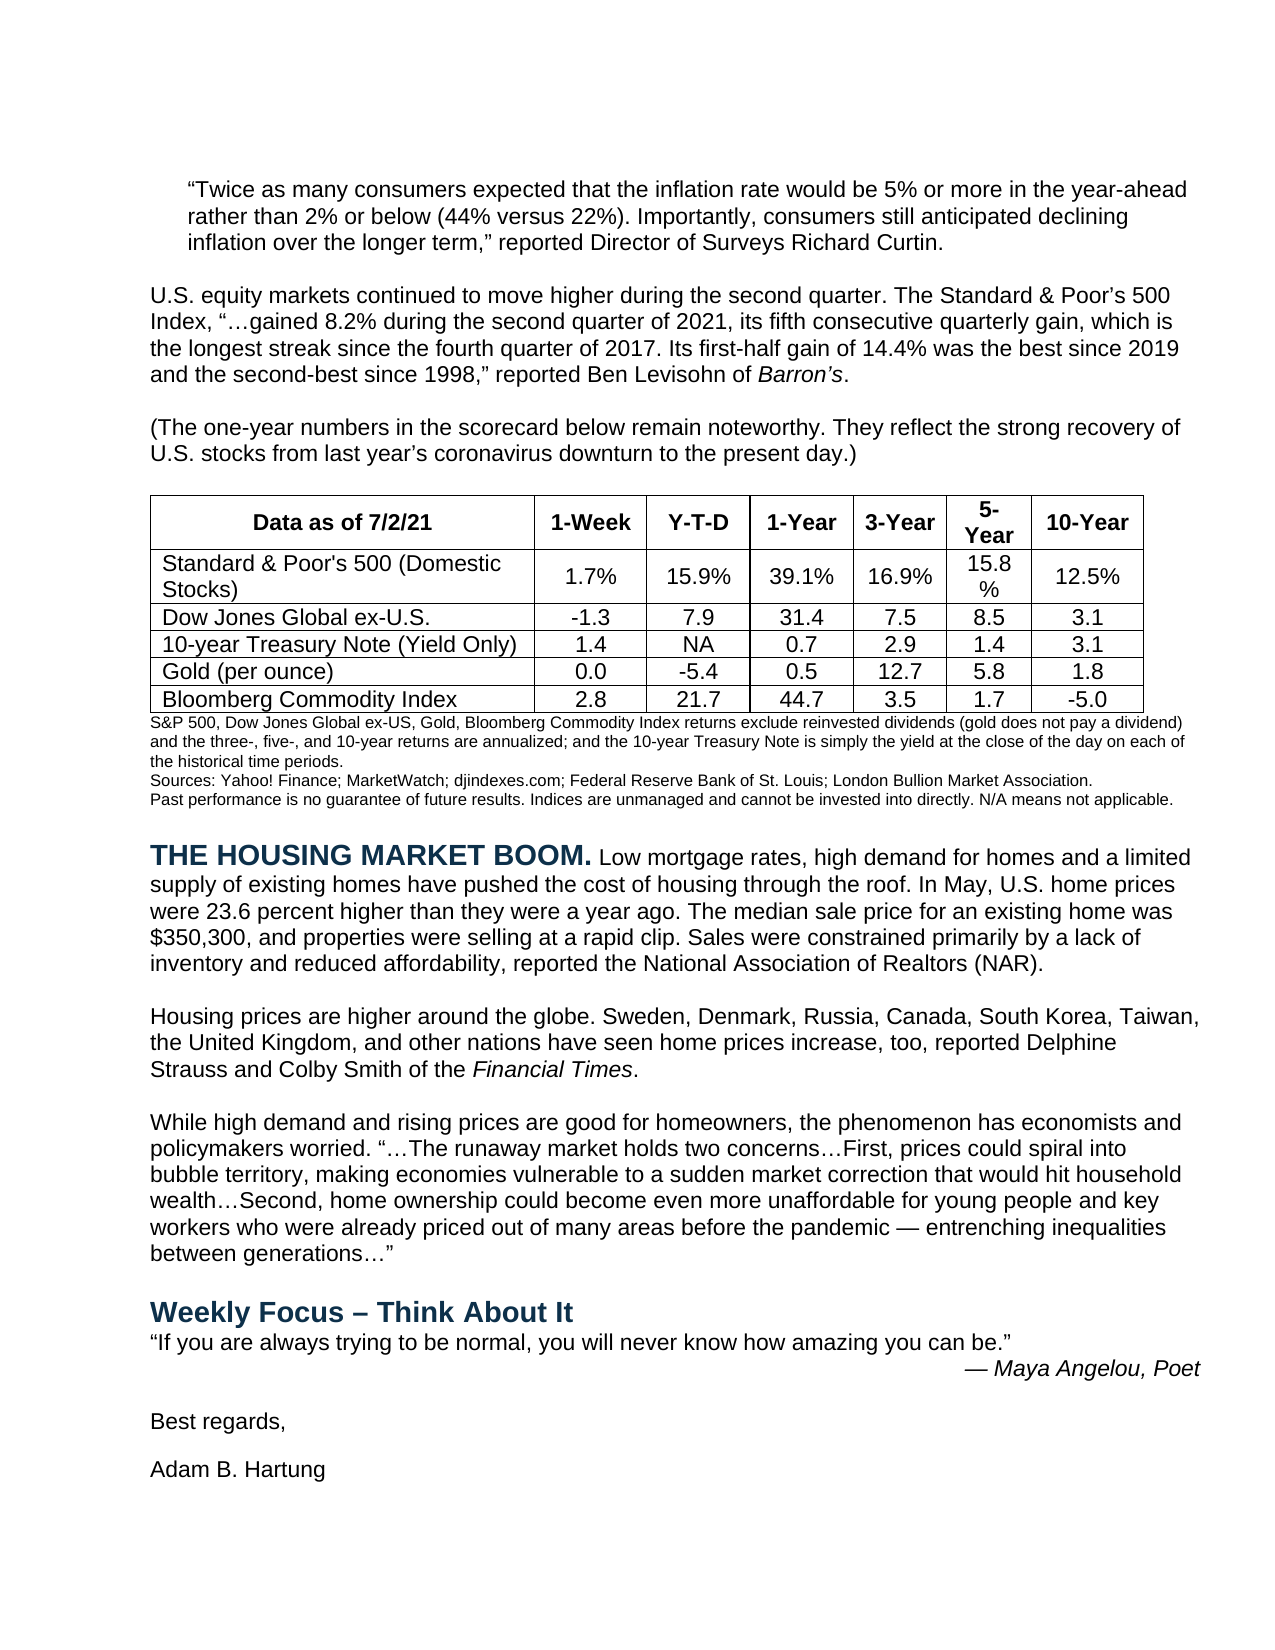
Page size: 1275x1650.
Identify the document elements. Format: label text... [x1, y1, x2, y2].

table_cell -5.0 [1032, 686, 1143, 712]
table_cell 39.1% [751, 550, 853, 602]
table_cell Dow Jones Global ex-U.S. [151, 604, 534, 630]
table_cell 1.4 [535, 631, 646, 657]
table_cell 5.8 [947, 658, 1031, 685]
table_cell Standard & Poor's 500 (Domestic Stocks) [151, 550, 534, 602]
table_cell 12.5% [1032, 550, 1143, 602]
table_cell 8.5 [947, 604, 1031, 630]
text Past performance is no guarantee of future results. Indices are unmanaged and cannot be invested into directly. N/A means not applicable. [150, 790, 1200, 809]
text U.S. equity markets continued to move higher during the second quarter. The Standard & Poor’s 500 Index, “…gained 8.2% during the second quarter of 2021, its fifth consecutive quarterly gain, which is the longest streak since the fourth quarter of 2017. Its first-half gain of 14.4% was the best since 2019 and the second-best since 1998,” reported Ben Levisohn of Barron’s. [150, 282, 1200, 387]
table_cell NA [647, 631, 749, 657]
table_cell 2.8 [535, 686, 646, 712]
table_cell 3.1 [1032, 604, 1143, 630]
table_cell 21.7 [647, 686, 749, 712]
table_cell 7.5 [854, 604, 946, 630]
table_header Data as of 7/2/21 [151, 496, 534, 549]
table_cell 0.0 [535, 658, 646, 685]
table_header 1-Week [535, 496, 646, 549]
text (The one-year numbers in the scorecard below remain noteworthy. They reflect the strong recovery of U.S. stocks from last year’s coronavirus downturn to the present day.) [150, 413, 1200, 466]
text While high demand and rising prices are good for homeowners, the phenomenon has economists and policymakers worried. “…The runaway market holds two concerns…First, prices could spiral into bubble territory, making economies vulnerable to a sudden market correction that would hit household wealth…Second, home ownership could become even more unaffordable for young people and key workers who were already priced out of many areas before the pandemic — entrenching inequalities between generations…” [150, 1108, 1200, 1267]
table_cell Bloomberg Commodity Index [151, 686, 534, 712]
table_cell 1.4 [947, 631, 1031, 657]
table_cell 15.8% [947, 550, 1031, 602]
table_header Y-T-D [647, 496, 749, 549]
table_cell 3.1 [1032, 631, 1143, 657]
text “If you are always trying to be normal, you will never know how amazing you can be.” [150, 1329, 1200, 1355]
table_header 1-Year [751, 496, 853, 549]
text Weekly Focus – Think About It [150, 1295, 1200, 1329]
text ― Maya Angelou, Poet [150, 1355, 1200, 1382]
text Housing prices are higher around the globe. Sweden, Denmark, Russia, Canada, South Korea, Taiwan, the United Kingdom, and other nations have seen home prices increase, too, reported Delphine Strauss and Colby Smith of the Financial Times. [150, 1003, 1200, 1082]
table_cell 44.7 [751, 686, 853, 712]
table_cell 0.5 [751, 658, 853, 685]
table_header 5-Year [947, 496, 1031, 549]
table_cell 1.7% [535, 550, 646, 602]
table_cell 1.7 [947, 686, 1031, 712]
table_cell 10-year Treasury Note (Yield Only) [151, 631, 534, 657]
text S&P 500, Dow Jones Global ex-US, Gold, Bloomberg Commodity Index returns exclude reinvested dividends (gold does not pay a dividend) and the three-, five-, and 10-year returns are annualized; and the 10-year Treasury Note is simply the yield at the close of the day on each of the historical time periods. [150, 713, 1200, 771]
table_cell 7.9 [647, 604, 749, 630]
text Adam B. Hartung [150, 1456, 1204, 1482]
list “Twice as many consumers expected that the inflation rate would be 5% or more in the year-ahead rather than 2% or below (44% versus 22%). Importantly, consumers still anticipated declining inflation over the longer term,” reported Director of Surveys Richard Curtin. [187, 176, 1200, 255]
table_cell 1.8 [1032, 658, 1143, 685]
table_cell 3.5 [854, 686, 946, 712]
table_cell 16.9% [854, 550, 946, 602]
table_cell 15.9% [647, 550, 749, 602]
table_header 3-Year [854, 496, 946, 549]
text Best regards, [150, 1408, 1204, 1434]
table_cell -1.3 [535, 604, 646, 630]
text THE HOUSING MARKET BOOM. Low mortgage rates, high demand for homes and a limited supply of existing homes have pushed the cost of housing through the roof. In May, U.S. home prices were 23.6 percent higher than they were a year ago. The median sale price for an existing home was $350,300, and properties were selling at a rapid clip. Sales were constrained primarily by a lack of inventory and reduced affordability, reported the National Association of Realtors (NAR). [150, 838, 1200, 977]
text Sources: Yahoo! Finance; MarketWatch; djindexes.com; Federal Reserve Bank of St. Louis; London Bullion Market Association. [150, 771, 1200, 790]
table_header 10-Year [1032, 496, 1143, 549]
table_cell 31.4 [751, 604, 853, 630]
table_cell -5.4 [647, 658, 749, 685]
table_cell 12.7 [854, 658, 946, 685]
table_cell 2.9 [854, 631, 946, 657]
table_cell Gold (per ounce) [151, 658, 534, 685]
table_cell 0.7 [751, 631, 853, 657]
